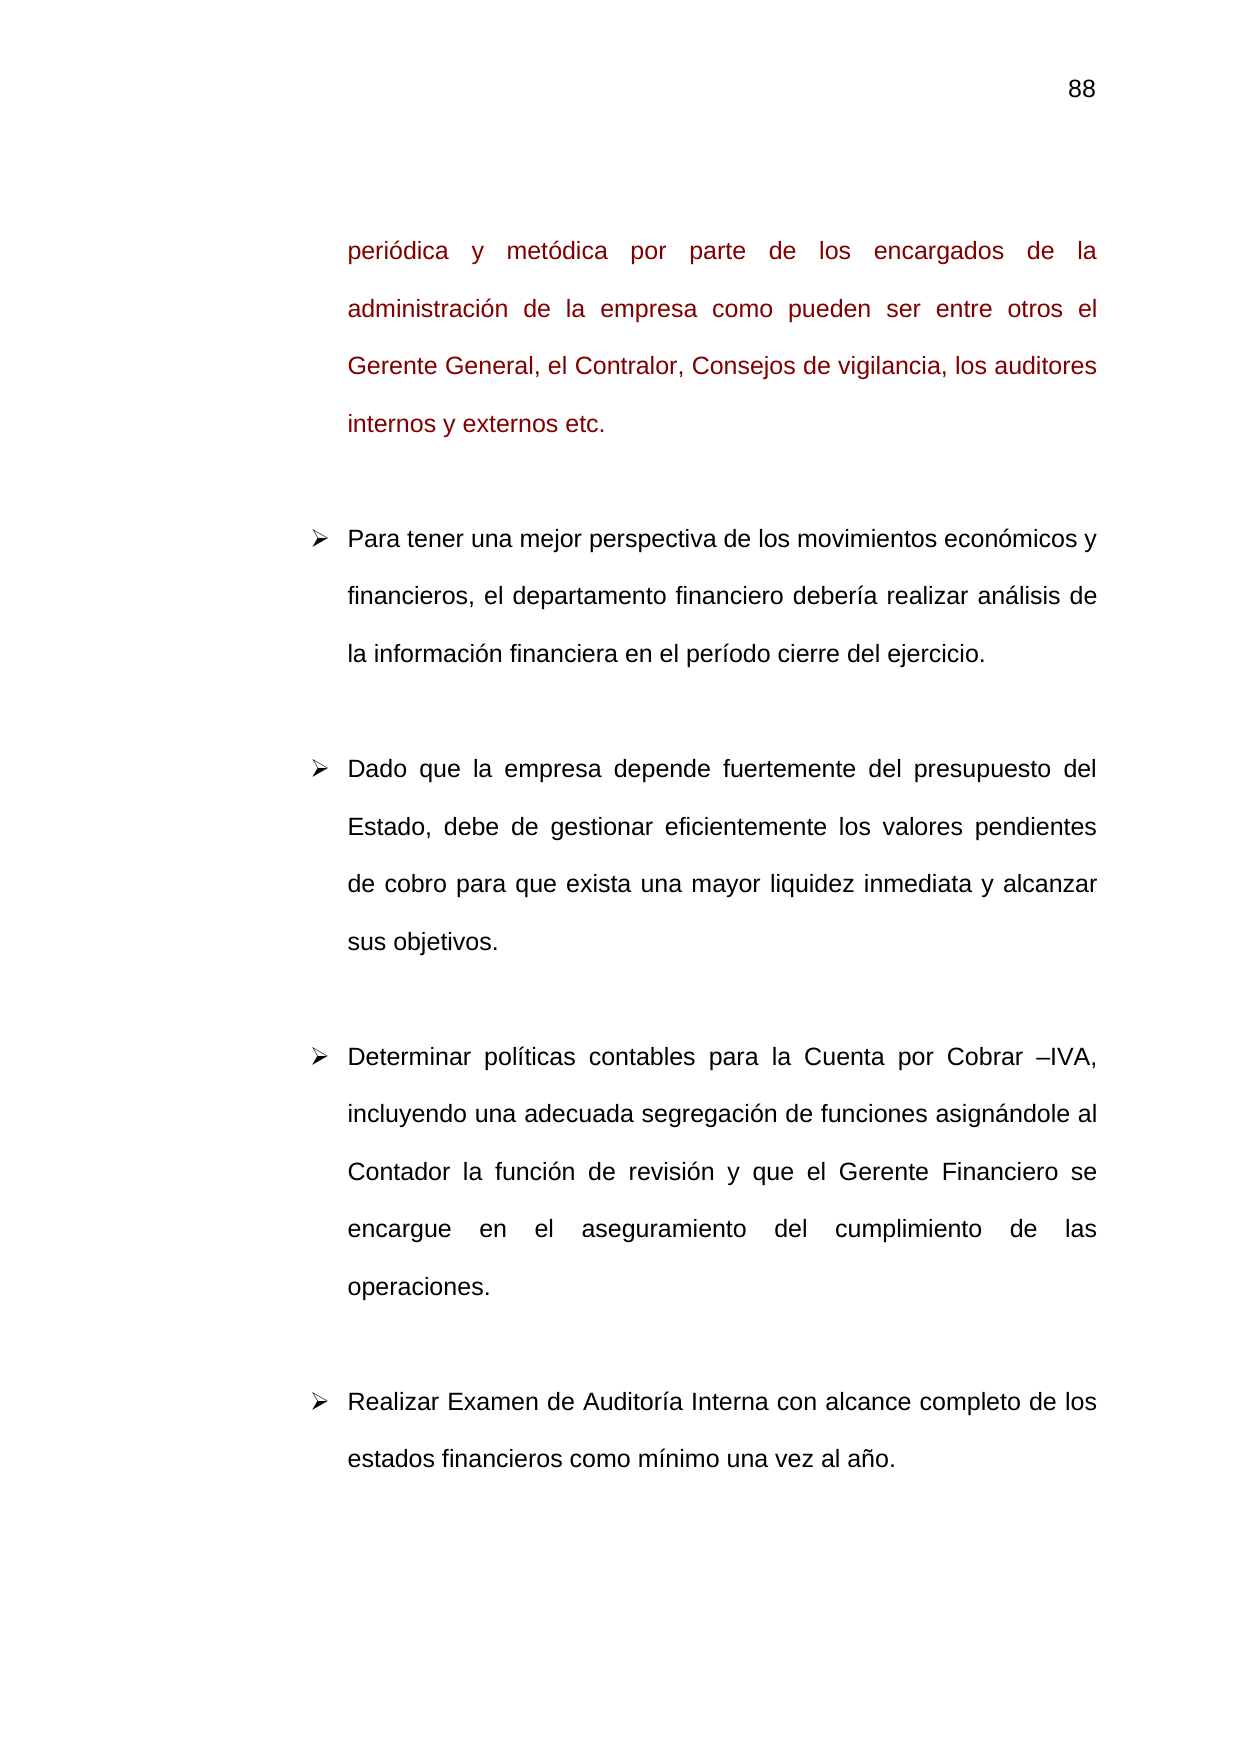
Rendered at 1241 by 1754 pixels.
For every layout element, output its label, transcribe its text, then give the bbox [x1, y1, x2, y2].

list Determinar políticas contables para por Cobrar –IVA, incluyendo una adecuada segregación de funciones asignándole al Contador la función de revisión y que el Gerente Financiero se encargue en el aseguramiento del cumplimiento de las operaciones. [310, 1041, 1098, 1300]
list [310, 236, 1098, 437]
list Para tener una mejor perspectiva de los movimientos económicos y financieros, el departamento financiero debería realizar análisis de la información financiera en el período cierre del ejercicio. [310, 524, 1098, 668]
list Dado que la empresa depende fuertemente del presupuesto del Estado, debe de gestionar eficientemente los valores pendientes de cobro para que exista una mayor liquidez inmediata y alcanzar sus objetivos. [310, 754, 1098, 955]
list Realizar Examen de Auditoría Interna con alcance completo de los estados financieros como mínimo una vez al año. [310, 1387, 1098, 1473]
